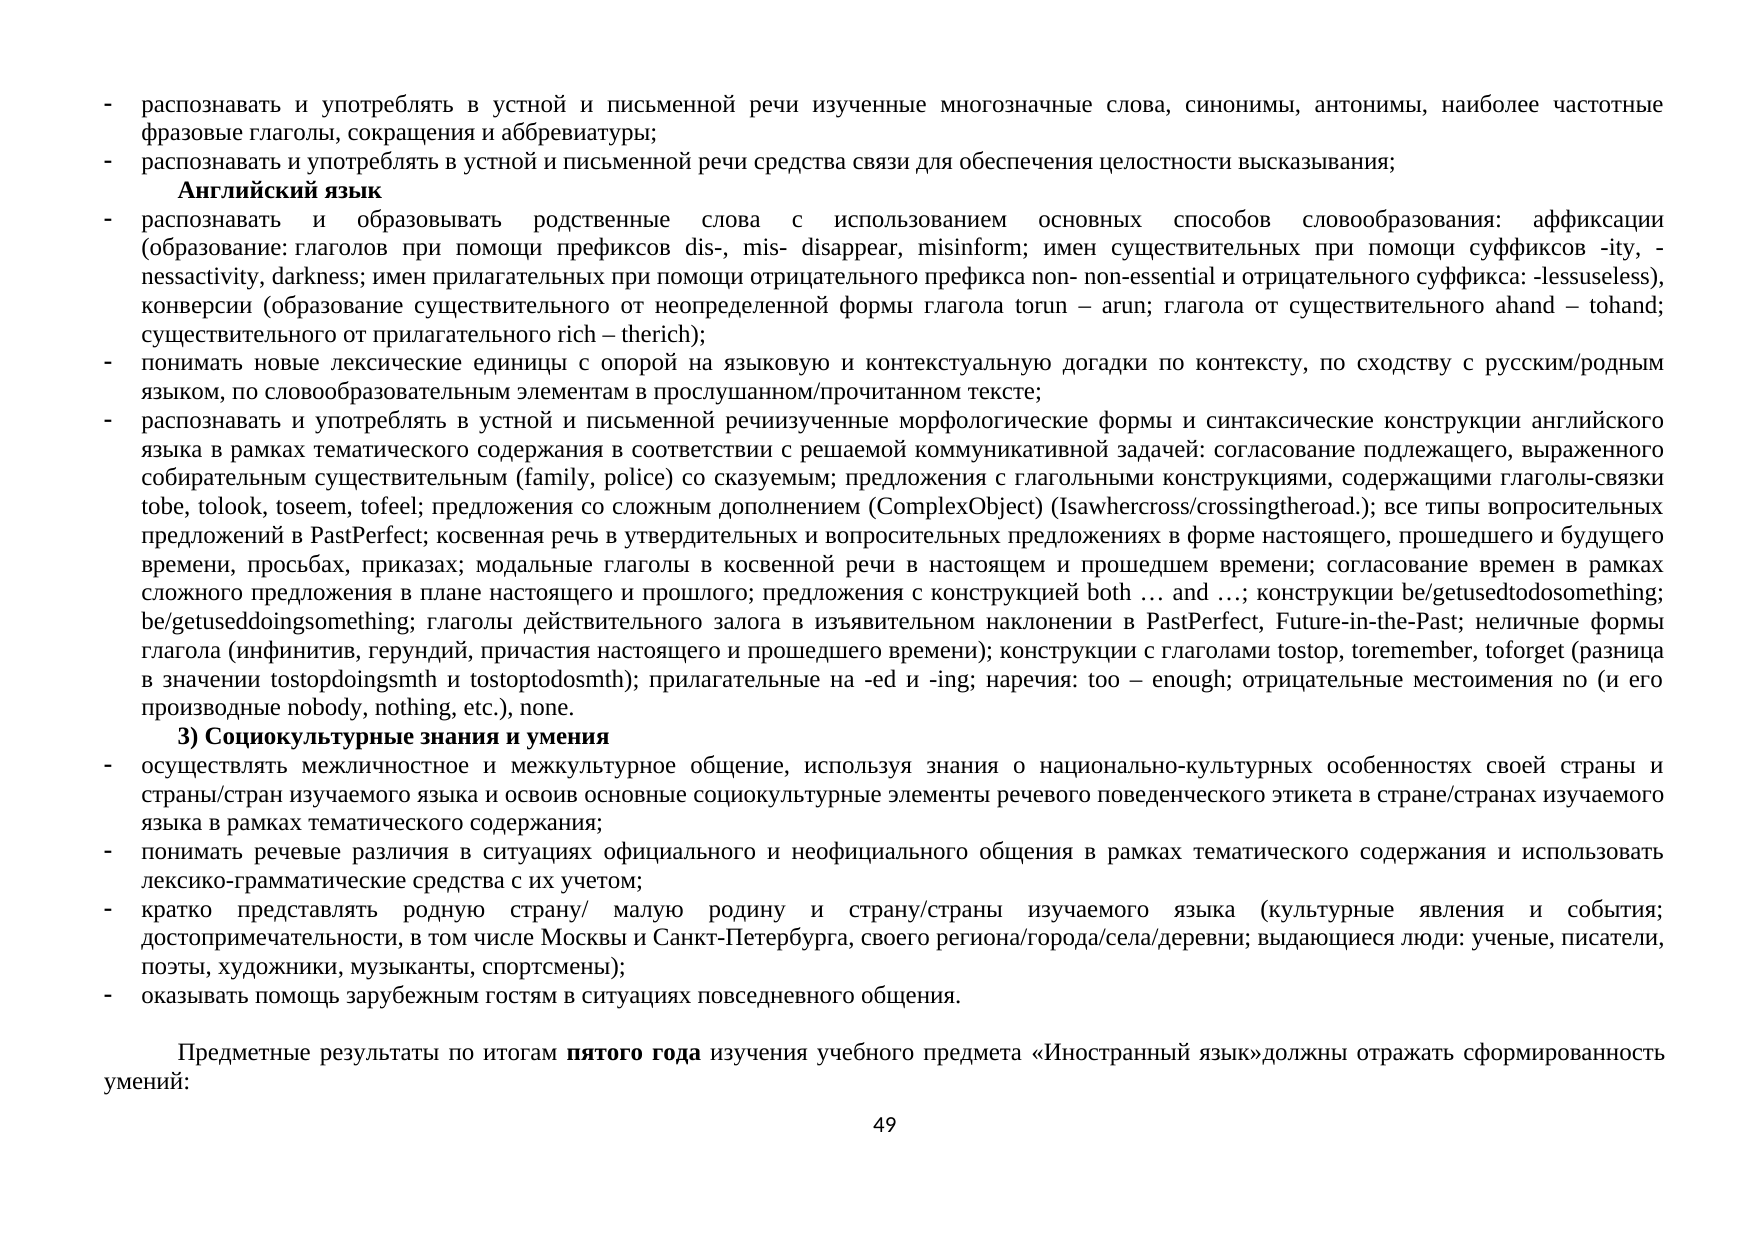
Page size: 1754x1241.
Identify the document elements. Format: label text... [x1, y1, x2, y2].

text Предметные результаты по итогам пятого года изучения учебного предмета «Иностранный язык»должны отражать сформированность умений: [103, 1037, 1665, 1095]
list распознавать и образовывать родственные слова с использованием основных способов словообразования: аффиксации (образование: глаголов при помощи префиксов dis-, mis- disappear, misinform; имен существительных при помощи суффиксов -ity, -nessactivity, darkness; имен прилагательных при помощи отрицательного префикса non- non-essential и отрицательного суффикса: -lessuseless), конверсии (образование существительного от неопределенной формы глагола torun – arun; глагола от существительного ahand – tohand; существительного от прилагательного rich – therich); [103, 204, 1665, 347]
text Английский язык [103, 175, 1665, 204]
list осуществлять межличностное и межкультурное общение, используя знания о национально-культурных особенностях своей страны и страны/стран изучаемого языка и освоив основные социокультурные элементы речевого поведенческого этикета в стране/странах изучаемого языка в рамках тематического содержания; [103, 750, 1665, 836]
list кратко представлять родную страну/ малую родину и страну/страны изучаемого языка (культурные явления и события; достопримечательности, в том числе Москвы и Санкт-Петербурга, своего региона/города/села/деревни; выдающиеся люди: ученые, писатели, поэты, художники, музыканты, спортсмены); [103, 894, 1665, 980]
list оказывать помощь зарубежным гостям в ситуациях повседневного общения. [103, 980, 1665, 1009]
text 3) Социокультурные знания и умения [103, 721, 1665, 750]
list распознавать и употреблять в устной и письменной речи изученные многозначные слова, синонимы, антонимы, наиболее частотные фразовые глаголы, сокращения и аббревиатуры; [103, 89, 1665, 146]
list распознавать и употреблять в устной и письменной речи средства связи для обеспечения целостности высказывания; [103, 146, 1665, 175]
list понимать новые лексические единицы с опорой на языковую и контекстуальную догадки по контексту, по сходству с русским/родным языком, по словообразовательным элементам в прослушанном/прочитанном тексте; [103, 347, 1665, 405]
list понимать речевые различия в ситуациях официального и неофициального общения в рамках тематического содержания и использовать лексико-грамматические средства с их учетом; [103, 836, 1665, 894]
list распознавать и употреблять в устной и письменной речиизученные морфологические формы и синтаксические конструкции английского языка в рамках тематического содержания в соответствии с решаемой коммуникативной задачей: согласование подлежащего, выраженного собирательным существительным (family, police) со сказуемым; предложения с глагольными конструкциями, содержащими глаголы-связки tobe, tolook, toseem, tofeel; предложения cо сложным дополнением (ComplexObject) (Isawhercross/crossingtheroad.); все типы вопросительных предложений в PastPerfect; косвенная речь в утвердительных и вопросительных предложениях в форме настоящего, прошедшего и будущего времени, просьбах, приказах; модальные глаголы в косвенной речи в настоящем и прошедшем времени; согласование времен в рамках сложного предложения в плане настоящего и прошлого; предложения с конструкцией both … and …; конструкции be/getusedtodosomething; be/getuseddoingsomething; глаголы действительного залога в изъявительном наклонении в PastPerfect, Future-in-the-Past; неличные формы глагола (инфинитив, герундий, причастия настоящего и прошедшего времени); конструкции c глаголами tostop, toremember, toforget (разница в значении tostopdoingsmth и tostoptodosmth); прилагательные на -ed и -ing; наречия: too – enough; отрицательные местоимения no (и его производные nobody, nothing, etc.), none. [103, 405, 1665, 721]
